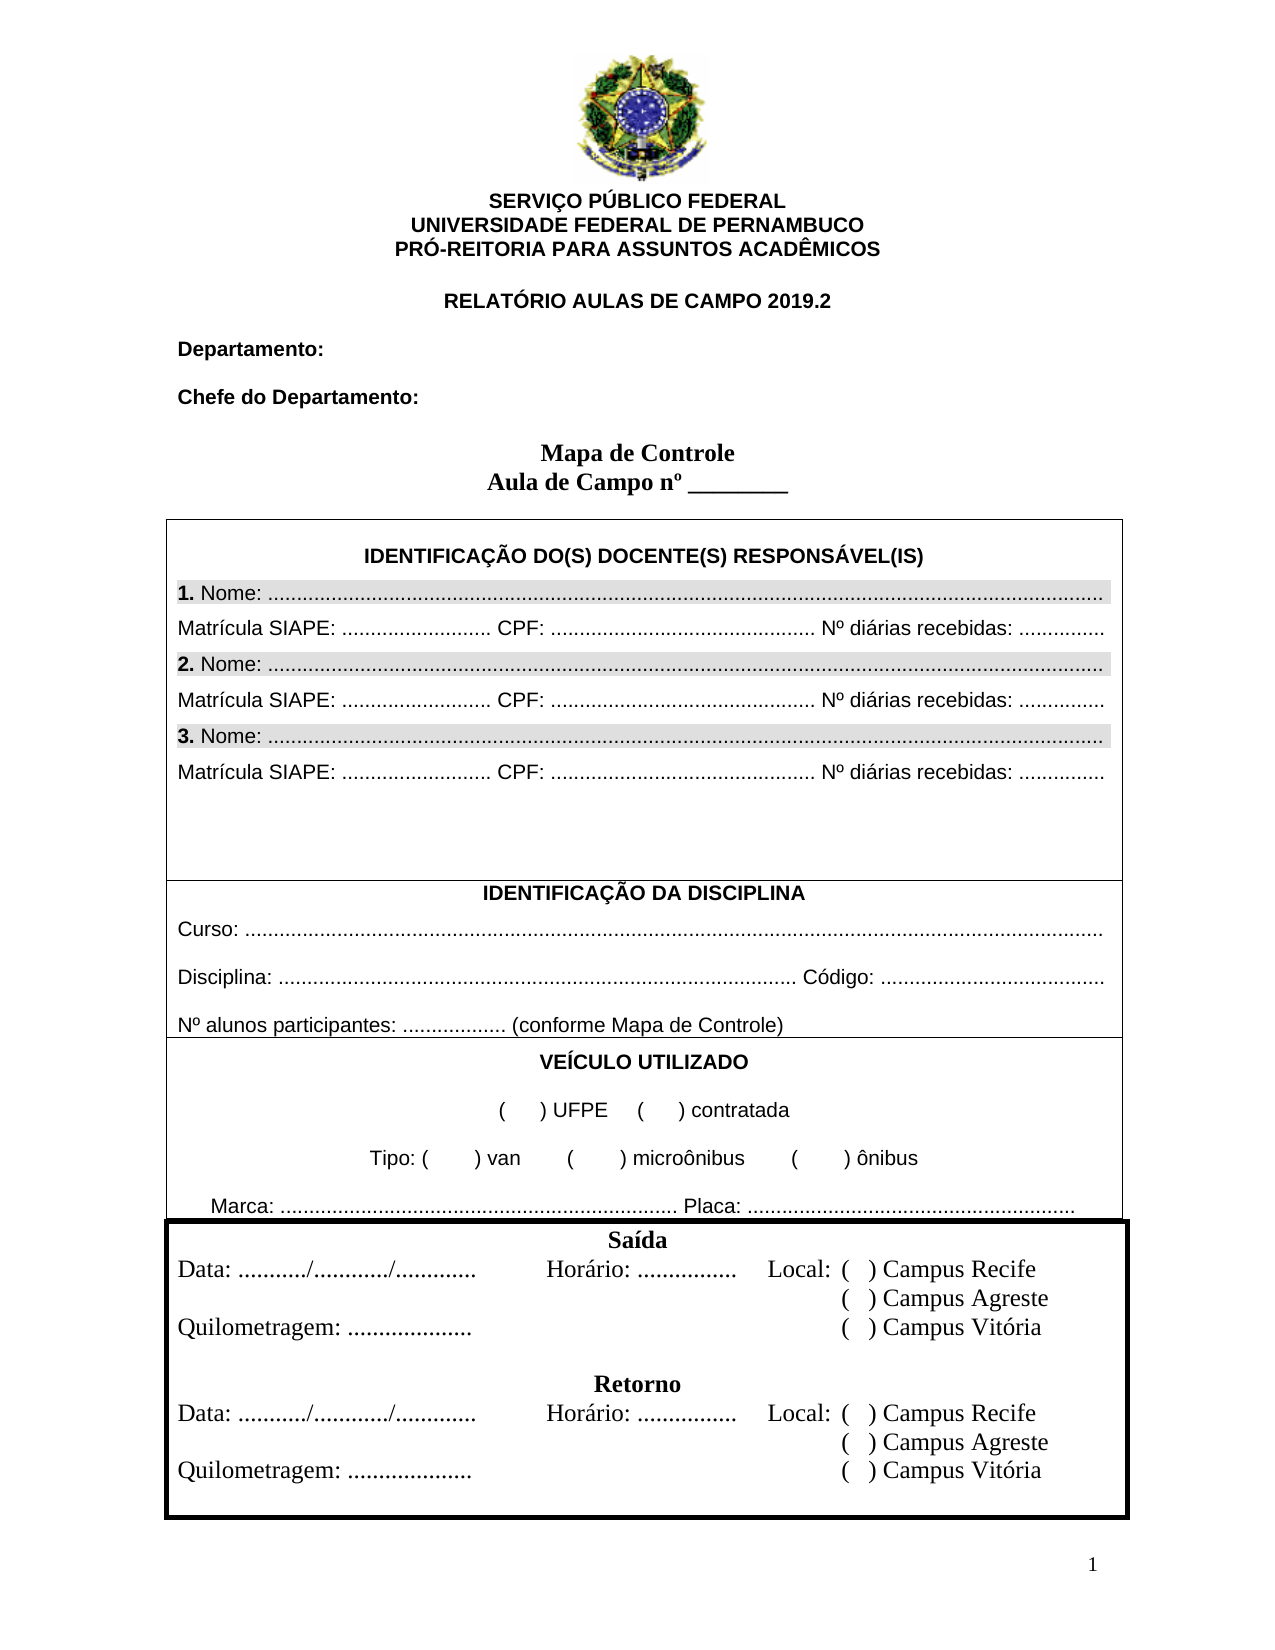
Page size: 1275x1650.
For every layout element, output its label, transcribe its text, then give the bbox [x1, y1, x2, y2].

text Data: .........../............/............. Horário: ................ Local: ( ) Campus Recife [177, 1398, 1098, 1427]
text ( ) Campus Agreste [177, 1283, 1098, 1312]
table_cell VEÍCULO UTILIZADO ( ) UFPE ( ) contratada Tipo: ( ) van ( ) microônibus ( ) ônibus Marca: ..................................................................... Placa: ......................................................... [167, 1038, 1122, 1218]
text Quilometragem: .................... ( ) Campus Vitória [177, 1312, 1098, 1341]
text Mapa de Controle [177, 438, 1098, 467]
text ( ) Campus Agreste [177, 1427, 1098, 1456]
text Departamento: [177, 337, 1098, 361]
text RELATÓRIO AULAS DE CAMPO 2019.2 [177, 289, 1098, 313]
text Data: .........../............/............. Horário: ................ Local: ( ) Campus Recife [177, 1254, 1098, 1283]
table_header IDENTIFICAÇÃO DO(S) DOCENTE(S) RESPONSÁVEL(IS) 1. Nome: ................................................................................................................................................. Matrícula SIAPE: .......................... CPF: .............................................. Nº diárias recebidas: ............... 2. Nome: ................................................................................................................................................. Matrícula SIAPE: .......................... CPF: .............................................. Nº diárias recebidas: ............... 3. Nome: ................................................................................................................................................. Matrícula SIAPE: .......................... CPF: .............................................. Nº diárias recebidas: ............... [167, 520, 1122, 880]
text Retorno [177, 1369, 1098, 1398]
text Aula de Campo nº ________ [177, 467, 1098, 495]
table_cell IDENTIFICAÇÃO DA DISCIPLINA Curso: ..................................................................................................................................................... Disciplina: .......................................................................................... Código: ....................................... Nº alunos participantes: .................. (conforme Mapa de Controle) [167, 881, 1122, 1037]
text Quilometragem: .................... ( ) Campus Vitória [177, 1456, 1098, 1484]
text Saída [169, 1224, 1125, 1254]
text Chefe do Departamento: [177, 385, 1098, 409]
